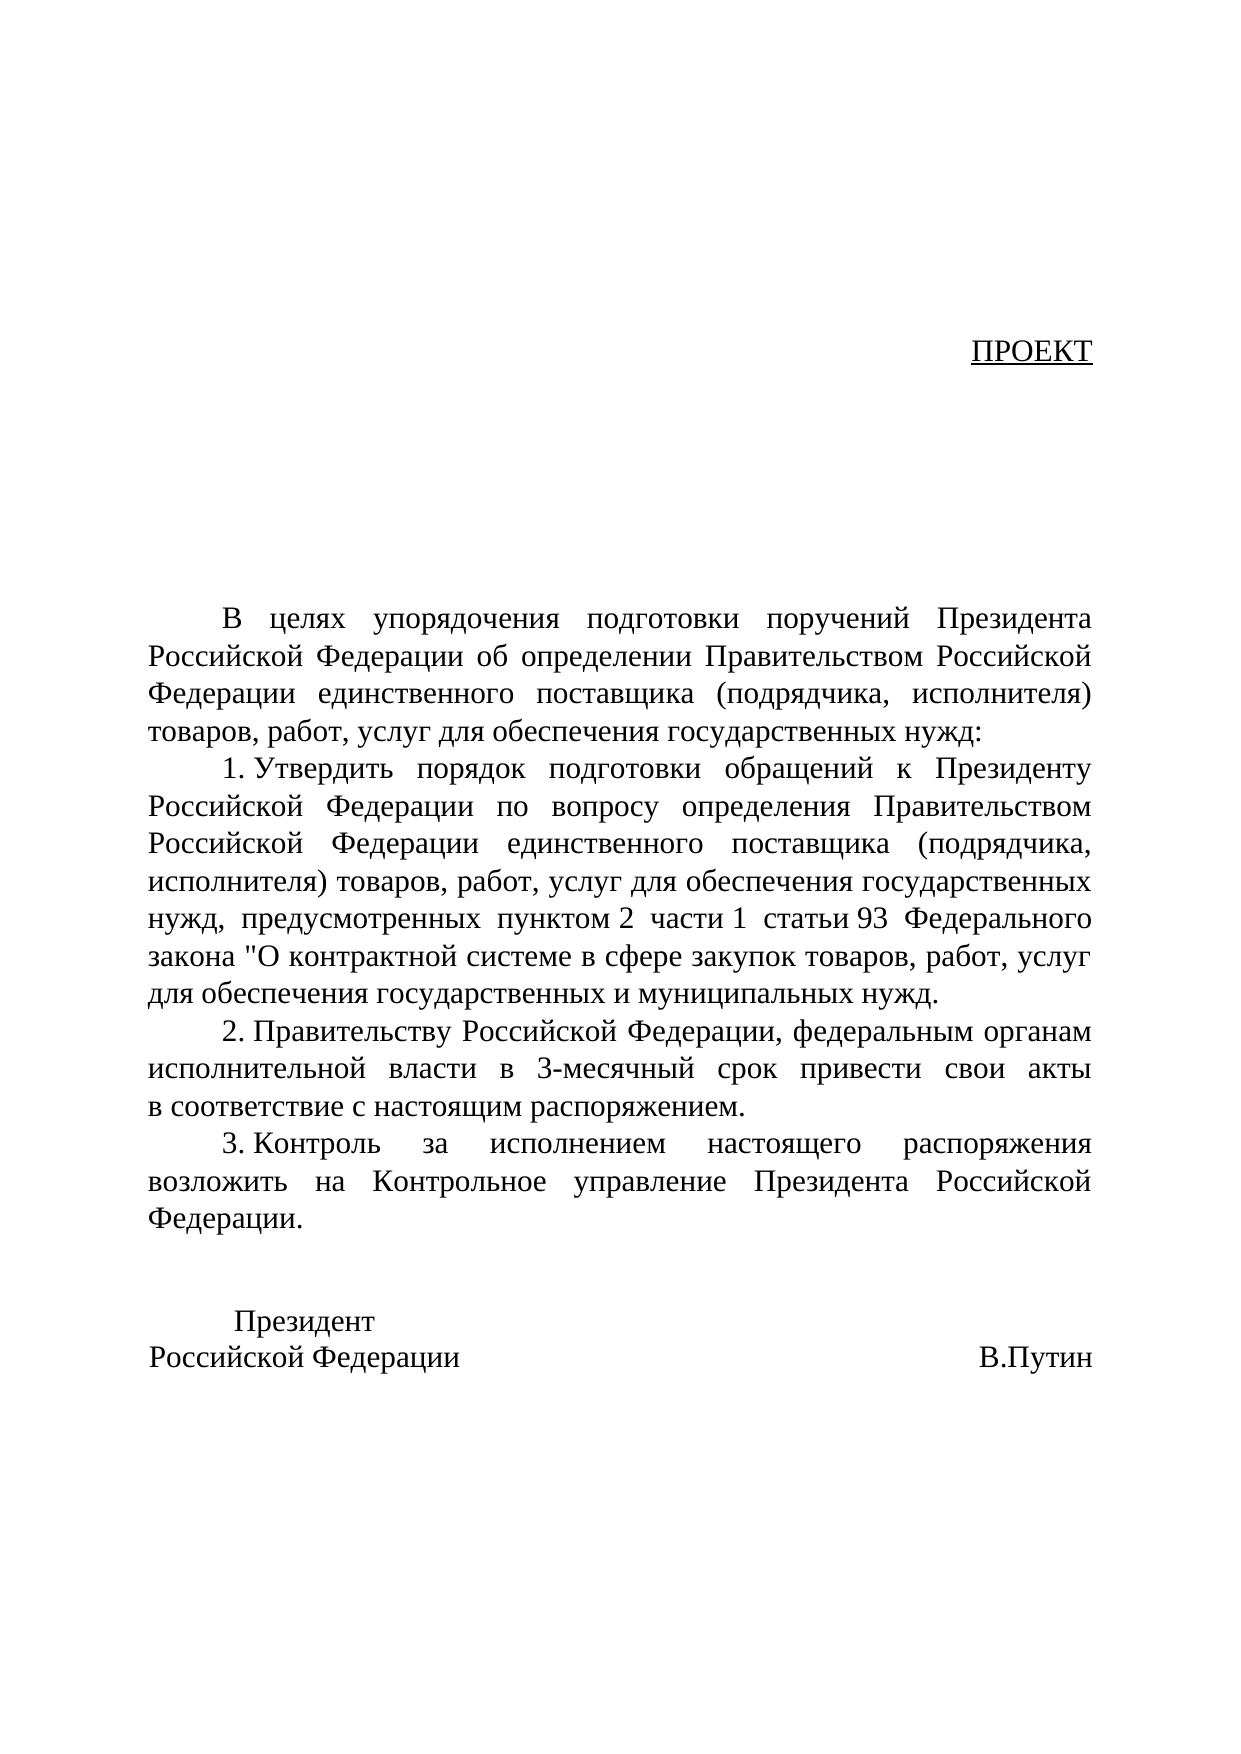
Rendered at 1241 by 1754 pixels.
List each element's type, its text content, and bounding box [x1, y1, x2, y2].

text 2. Правительству Российской Федерации, федеральным органам исполнительной власти в 3-месячный срок привести свои акты в соответствие с настоящим распоряжением. [148, 1010, 1092, 1123]
text Российской Федерации В.Путин [148, 1338, 1092, 1374]
text Президент [148, 1302, 1092, 1338]
text В целях упорядочения подготовки поручений Президента Российской Федерации об определении Правительством Российской Федерации единственного поставщика (подрядчика, исполнителя) товаров, работ, услуг для обеспечения государственных нужд: [148, 598, 1092, 748]
text 1. Утвердить порядок подготовки обращений к Президенту Российской Федерации по вопросу определения Правительством Российской Федерации единственного поставщика (подрядчика, исполнителя) товаров, работ, услуг для обеспечения государственных нужд, предусмотренных пунктом 2 части 1 статьи 93 Федерального закона "О контрактной системе в сфере закупок товаров, работ, услуг для обеспечения государственных и муниципальных нужд. [148, 748, 1092, 1010]
text 3. Контроль за исполнением настоящего распоряжения возложить на Контрольное управление Президента Российской Федерации. [148, 1123, 1092, 1235]
text ПРОЕКТ [148, 332, 1092, 368]
